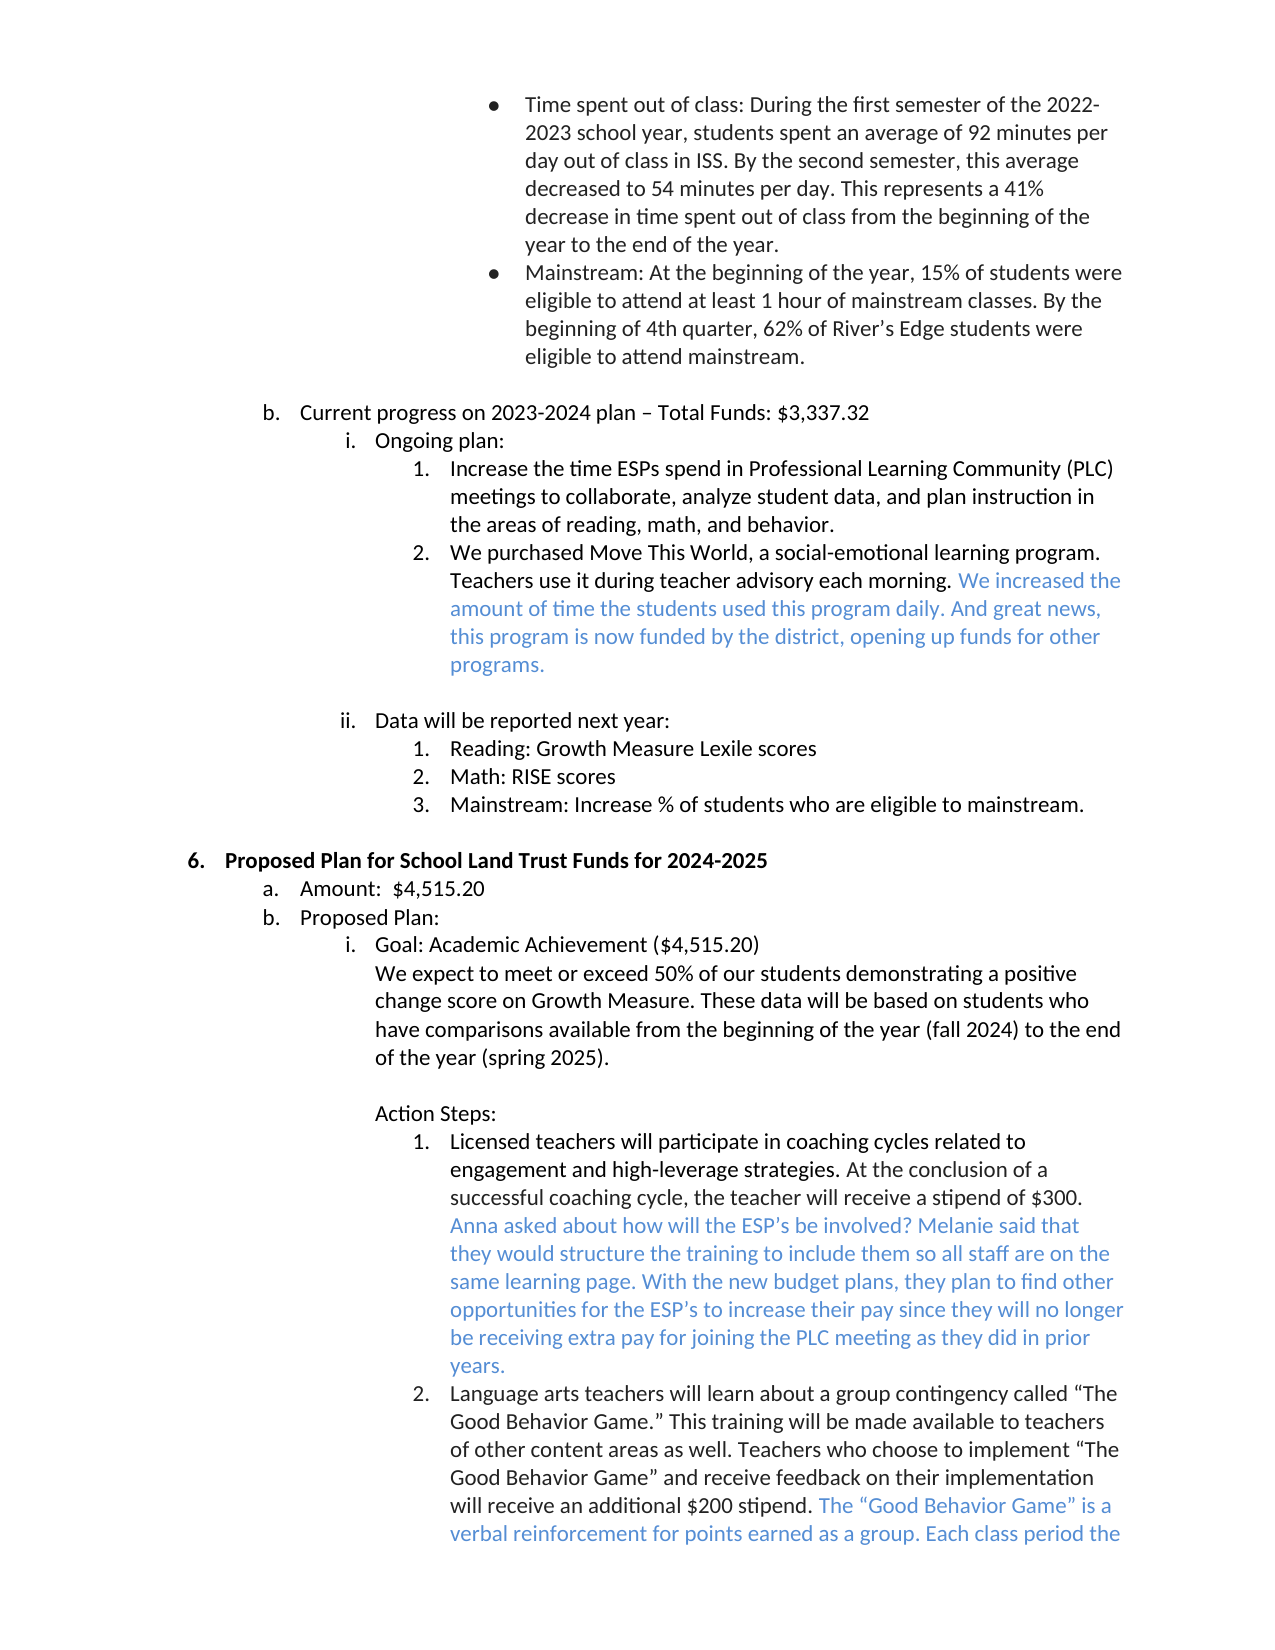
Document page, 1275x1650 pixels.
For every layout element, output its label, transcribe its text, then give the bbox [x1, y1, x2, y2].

text We expect to meet or exceed 50% of our students demonstrating a positive change score on Growth Measure. These data will be based on students who have comparisons available from the beginning of the year (fall 2024) to the end of the year (spring 2025). [375, 959, 1125, 1071]
list Ongoing plan: [356, 426, 1125, 454]
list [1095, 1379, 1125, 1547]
list Reading: Growth Measure Lexile scores [412, 734, 1125, 762]
list Increase the time ESPs spend in Professional Learning Community (PLC) meetings to collaborate, analyze student data, and plan instruction in the areas of reading, math, and behavior. [412, 454, 1125, 538]
list Math: RISE scores [412, 762, 1125, 791]
list Time spent out of class: During the first semester of the 2022-2023 school year, students spent an average of 92 minutes per day out of class in ISS. By the second semester, this average decreased to 54 minutes per day. This represents a 41% decrease in time spent out of class from the beginning of the year to the end of the year. [487, 90, 1125, 258]
list Mainstream: Increase % of students who are eligible to mainstream. [412, 791, 1125, 818]
list Licensed teachers will participate in coaching cycles related to engagement and high-leverage strategies. At the conclusion of a successful coaching cycle, the teacher will receive a stipend of $300. Anna asked about how will the ESP’s be involved? Melanie said that they would structure the training to include them so all staff are on the same learning page. With the new budget plans, they plan to find other opportunities for the ESP’s to increase their pay since they will no longer be receiving extra pay for joining the PLC meeting as they did in prior years. [412, 1127, 1125, 1379]
list We purchased Move This World, a social-emotional learning program. Teachers use it during teacher advisory each morning. We increased the amount of time the students used this program daily. And great news, this program is now funded by the district, opening up funds for other programs. [412, 538, 1125, 678]
list Amount: $4,515.20 [262, 874, 1125, 903]
list Mainstream: At the beginning of the year, 15% of students were eligible to attend at least 1 hour of mainstream classes. By the beginning of 4th quarter, 62% of River’s Edge students were eligible to attend mainstream. [487, 258, 1125, 370]
list Proposed Plan for School Land Trust Funds for 2024-2025 [187, 847, 1125, 874]
list Data will be reported next year: [356, 706, 1125, 734]
text Action Steps: [375, 1099, 1125, 1127]
list Current progress on 2023-2024 plan – Total Funds: $3,337.32 [262, 398, 1125, 426]
list Proposed Plan: [262, 903, 1125, 931]
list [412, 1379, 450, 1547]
list Goal: Academic Achievement ($4,515.20) [356, 931, 1125, 959]
